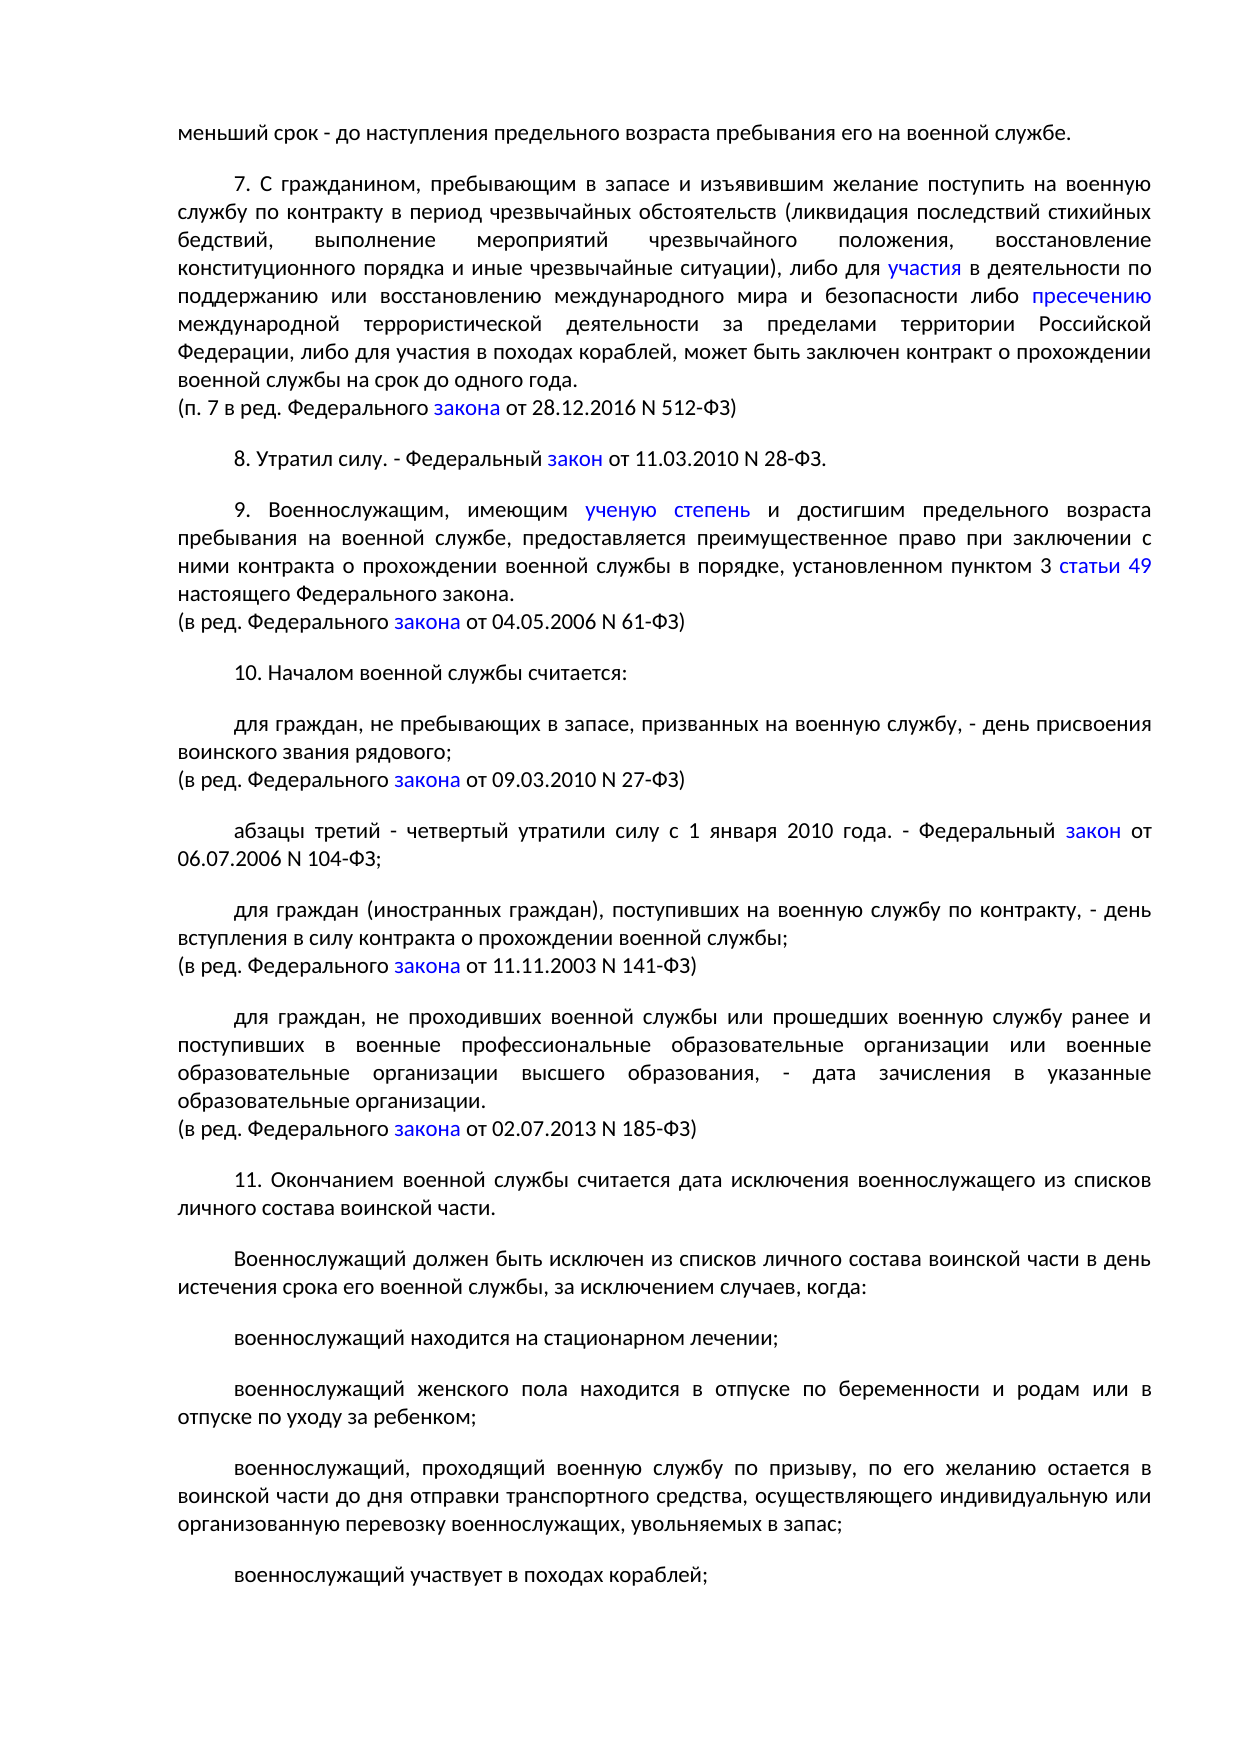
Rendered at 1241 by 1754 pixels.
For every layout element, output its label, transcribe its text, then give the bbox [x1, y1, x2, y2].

text (в ред. Федерального закона от 09.03.2010 N 27-ФЗ) [177, 765, 1152, 793]
text (в ред. Федерального закона от 02.07.2013 N 185-ФЗ) [177, 1114, 1152, 1142]
text военнослужащий, проходящий военную службу по призыву, по его желанию остается в воинской части до дня отправки транспортного средства, осуществляющего индивидуальную или организованную перевозку военнослужащих, увольняемых в запас; [177, 1453, 1152, 1537]
text 7. С гражданином, пребывающим в запасе и изъявившим желание поступить на военную службу по контракту в период чрезвычайных обстоятельств (ликвидация последствий стихийных бедствий, выполнение мероприятий чрезвычайного положения, восстановление конституционного порядка и иные чрезвычайные ситуации), либо для участия в деятельности по поддержанию или восстановлению международного мира и безопасности либо пресечению международной террористической деятельности за пределами территории Российской Федерации, либо для участия в походах кораблей, может быть заключен контракт о прохождении военной службы на срок до одного года. [177, 169, 1152, 393]
text (в ред. Федерального закона от 04.05.2006 N 61-ФЗ) [177, 607, 1152, 635]
text 8. Утратил силу. - Федеральный закон от 11.03.2010 N 28-ФЗ. [177, 444, 1152, 472]
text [177, 118, 1152, 146]
text военнослужащий женского пола находится в отпуске по беременности и родам или в отпуске по уходу за ребенком; [177, 1374, 1152, 1430]
text военнослужащий находится на стационарном лечении; [177, 1323, 1152, 1351]
text для граждан, не пребывающих в запасе, призванных на военную службу, - день присвоения воинского звания рядового; [177, 709, 1152, 765]
text 10. Началом военной службы считается: [177, 658, 1152, 686]
text 11. Окончанием военной службы считается дата исключения военнослужащего из списков личного состава воинской части. [177, 1165, 1152, 1221]
text Военнослужащий должен быть исключен из списков личного состава воинской части в день истечения срока его военной службы, за исключением случаев, когда: [177, 1244, 1152, 1300]
text для граждан (иностранных граждан), поступивших на военную службу по контракту, - день вступления в силу контракта о прохождении военной службы; [177, 895, 1152, 951]
text 9. Военнослужащим, имеющим ученую степень и достигшим предельного возраста пребывания на военной службе, предоставляется преимущественное право при заключении с ними контракта о прохождении военной службы в порядке, установленном пунктом 3 статьи 49 настоящего Федерального закона. [177, 495, 1152, 607]
text абзацы третий - четвертый утратили силу с 1 января 2010 года. - Федеральный закон от 06.07.2006 N 104-ФЗ; [177, 816, 1152, 872]
text военнослужащий участвует в походах кораблей; [177, 1560, 1152, 1588]
text (в ред. Федерального закона от 11.11.2003 N 141-ФЗ) [177, 951, 1152, 979]
text (п. 7 в ред. Федерального закона от 28.12.2016 N 512-ФЗ) [177, 393, 1152, 421]
text для граждан, не проходивших военной службы или прошедших военную службу ранее и поступивших в военные профессиональные образовательные организации или военные образовательные организации высшего образования, - дата зачисления в указанные образовательные организации. [177, 1002, 1152, 1114]
